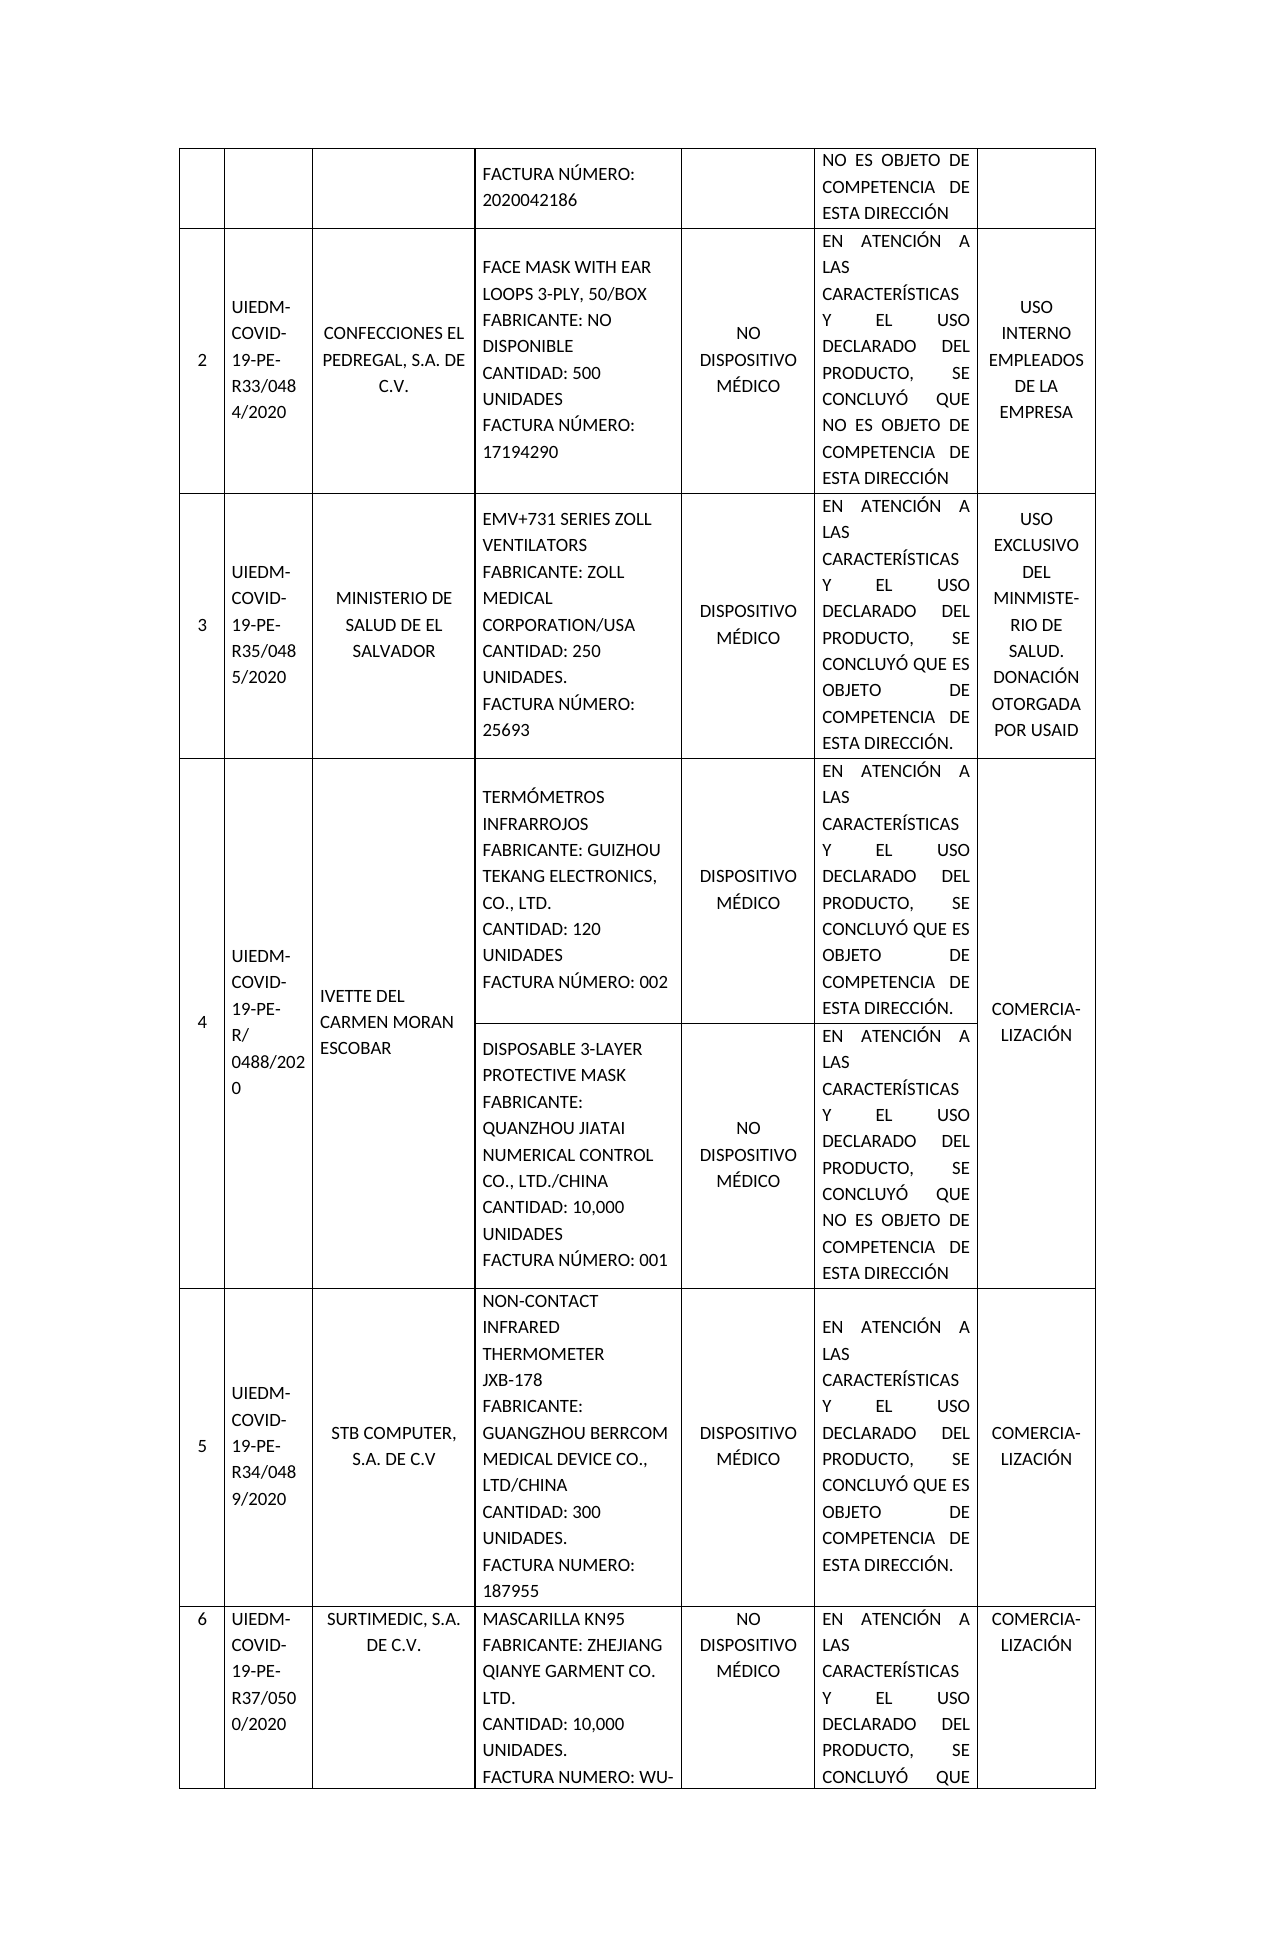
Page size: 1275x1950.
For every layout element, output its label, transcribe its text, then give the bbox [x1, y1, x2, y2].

table_cell EN ATENCIÓN A LAS CARACTERÍSTICAS Y EL USO DECLARADO DEL PRODUCTO, SE CONCLUYÓ QUE ES OBJETO DE COMPETENCIA DE ESTA DIRECCIÓN. [815, 1289, 977, 1606]
table_cell EMV+731 SERIES ZOLL VENTILATORS FABRICANTE: ZOLL MEDICAL CORPORATION/USA CANTIDAD: 250 UNIDADES. FACTURA NÚMERO: 25693 [476, 494, 681, 758]
table_cell EN ATENCIÓN A LAS CARACTERÍSTICAS Y EL USO DECLARADO DEL PRODUCTO, SE CONCLUYÓ QUE ES OBJETO DE COMPETENCIA DE ESTA DIRECCIÓN. [815, 759, 977, 1023]
table_cell 5 [180, 1289, 224, 1606]
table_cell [682, 1607, 814, 1788]
table_cell 4 [180, 759, 224, 1288]
table_cell CONFECCIONES EL PEDREGAL, S.A. DE C.V. [313, 229, 474, 493]
table_cell NO DISPOSITIVO MÉDICO [682, 229, 814, 493]
table_cell FACE MASK WITH EAR LOOPS 3-PLY, 50/BOX FABRICANTE: NO DISPONIBLE CANTIDAD: 500 UNIDADES FACTURA NÚMERO: 17194290 [476, 229, 681, 493]
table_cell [313, 149, 474, 228]
table_cell EN ATENCIÓN A LAS CARACTERÍSTICAS Y EL USO DECLARADO DEL PRODUCTO, SE CONCLUYÓ QUE NO ES OBJETO DE COMPETENCIA DE ESTA DIRECCIÓN [815, 229, 977, 493]
table_cell UIEDM-COVID-19-PE-R34/0489/2020 [225, 1289, 312, 1606]
table_cell USO EXCLUSIVO DEL MINMISTE-RIO DE SALUD. DONACIÓN OTORGADA POR USAID [978, 494, 1095, 758]
table_cell NON-CONTACT INFRARED THERMOMETER JXB-178 FABRICANTE: GUANGZHOU BERRCOM MEDICAL DEVICE CO., LTD/CHINA CANTIDAD: 300 UNIDADES. FACTURA NUMERO: 187955 [476, 1289, 681, 1606]
table_cell NO DISPOSITIVO MÉDICO [682, 1024, 814, 1288]
table_cell EN ATENCIÓN A LAS CARACTERÍSTICAS Y EL USO DECLARADO DEL PRODUCTO, SE CONCLUYÓ QUE NO ES OBJETO DE COMPETENCIA DE ESTA DIRECCIÓN [815, 1024, 977, 1288]
table_cell UIEDM-COVID-19-PE-R35/0485/2020 [225, 494, 312, 758]
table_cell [978, 149, 1095, 228]
table_cell DISPOSABLE 3-LAYER PROTECTIVE MASK FABRICANTE: QUANZHOU JIATAI NUMERICAL CONTROL CO., LTD./CHINA CANTIDAD: 10,000 UNIDADES FACTURA NÚMERO: 001 [476, 1024, 681, 1288]
table_cell 3 [180, 494, 224, 758]
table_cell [476, 1607, 681, 1788]
table_cell UIEDM-COVID-19-PE-R33/0484/2020 [225, 229, 312, 493]
table_cell STB COMPUTER, S.A. DE C.V [313, 1289, 474, 1606]
table_cell IVETTE DEL CARMEN MORAN ESCOBAR [313, 759, 474, 1288]
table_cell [682, 149, 814, 228]
table_cell DISPOSITIVO MÉDICO [682, 1289, 814, 1606]
table_cell COMERCIA-LIZACIÓN [978, 759, 1095, 1288]
table_cell MINISTERIO DE SALUD DE EL SALVADOR [313, 494, 474, 758]
table_cell COMERCIA-LIZACIÓN [978, 1289, 1095, 1606]
table_cell 1 [180, 149, 224, 228]
table_cell UIEDM-COVID-19-PE-R/0488/2020 [225, 759, 312, 1288]
table_cell COMERCIA-LIZACIÓN [978, 1607, 1095, 1788]
table_cell 6 [180, 1607, 224, 1788]
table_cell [815, 1607, 977, 1788]
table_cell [313, 1607, 474, 1788]
table_cell EN ATENCIÓN A LAS CARACTERÍSTICAS Y EL USO DECLARADO DEL PRODUCTO, SE CONCLUYÓ QUE ES OBJETO DE COMPETENCIA DE ESTA DIRECCIÓN. [815, 494, 977, 758]
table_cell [225, 149, 312, 228]
table_cell DISPOSITIVO MÉDICO [682, 494, 814, 758]
table_cell 2 [180, 229, 224, 493]
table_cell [225, 1607, 312, 1788]
table_cell USO INTERNO EMPLEADOS DE LA EMPRESA [978, 229, 1095, 493]
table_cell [476, 149, 681, 228]
table_cell DISPOSITIVO MÉDICO [682, 759, 814, 1023]
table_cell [815, 149, 977, 228]
table_cell TERMÓMETROS INFRARROJOS FABRICANTE: GUIZHOU TEKANG ELECTRONICS, CO., LTD. CANTIDAD: 120 UNIDADES FACTURA NÚMERO: 002 [476, 759, 681, 1023]
